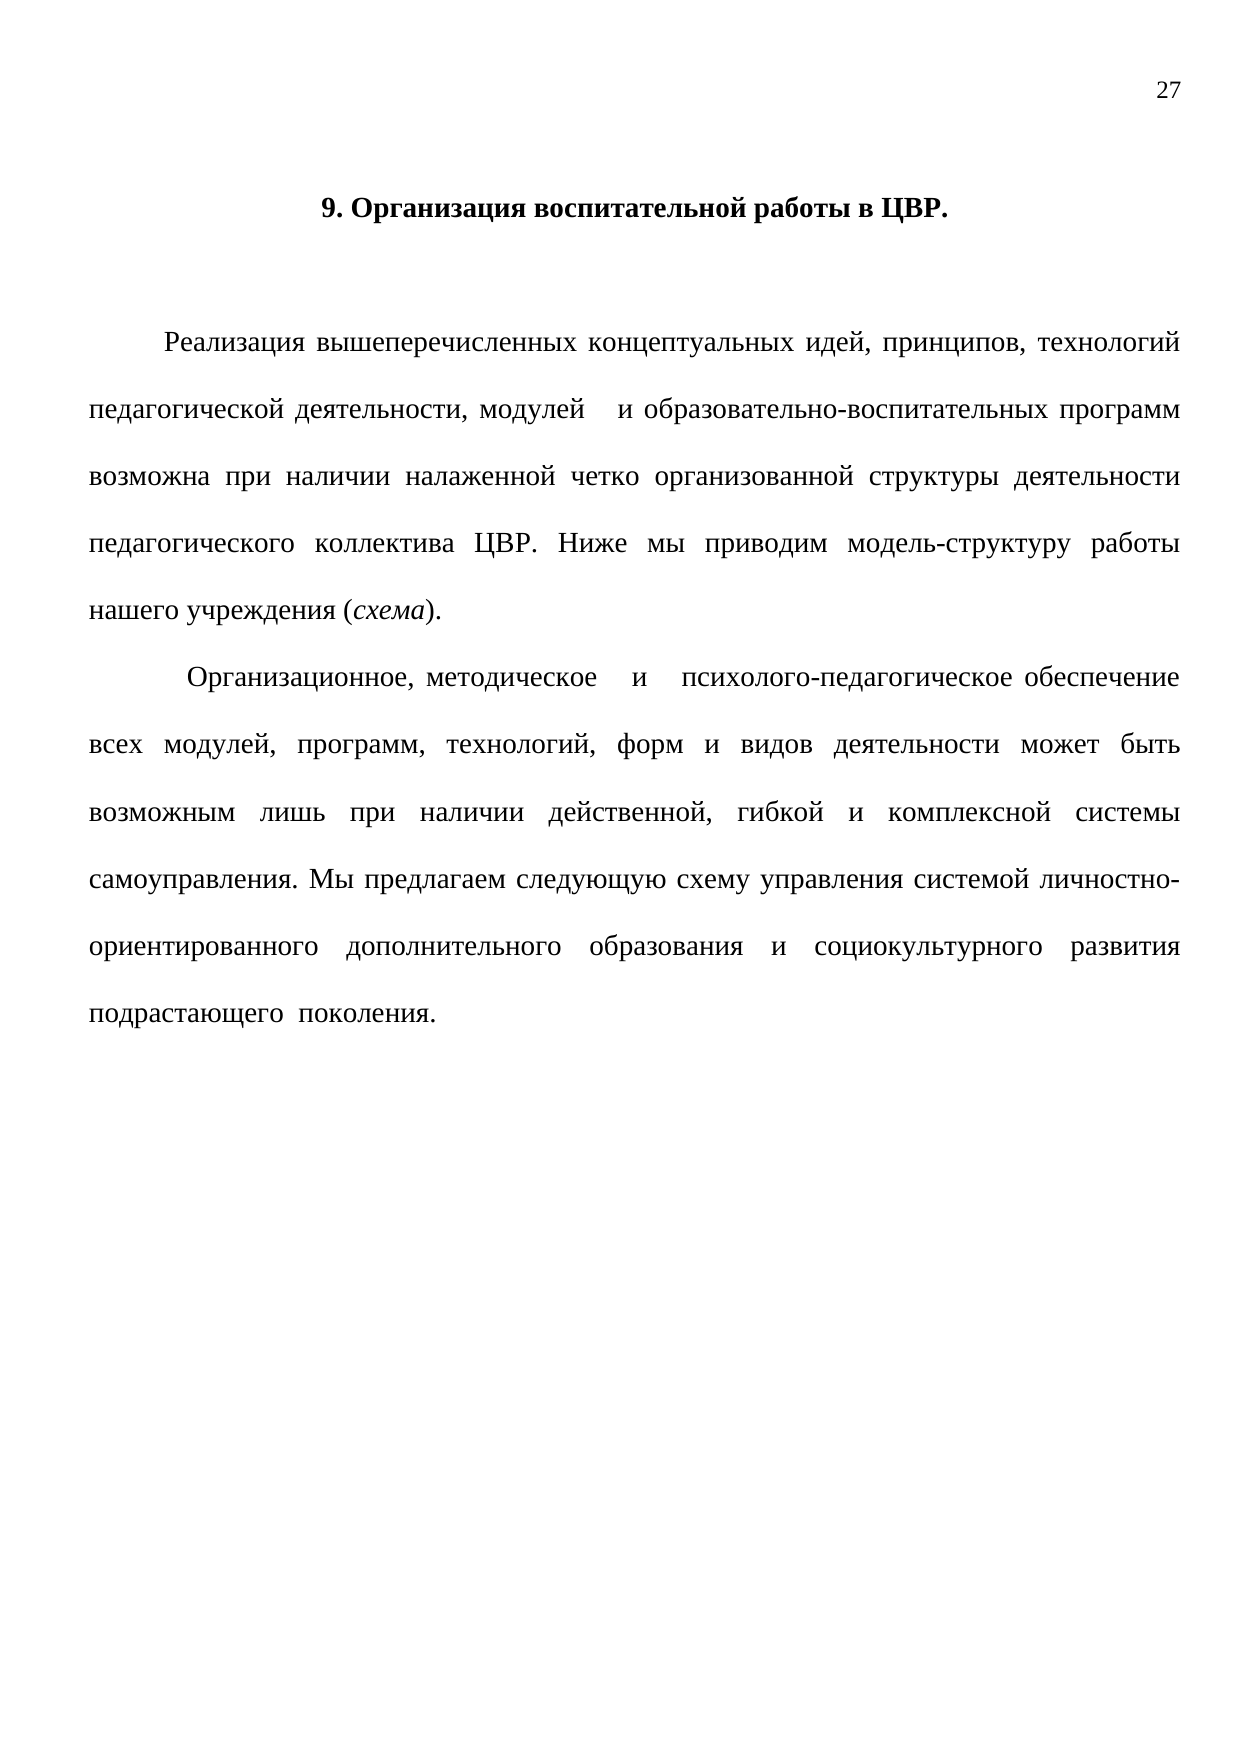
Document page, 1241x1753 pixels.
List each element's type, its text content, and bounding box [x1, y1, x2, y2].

text Организационное, методическое и психолого-педагогическое обеспечение всех модулей, программ, технологий, форм и видов деятельности может быть возможным лишь при наличии действенной, гибкой и комплексной системы самоуправления. Мы предлагаем следующую схему управления системой личностно-ориентированного дополнительного образования и социокультурного развития подрастающего поколения. [89, 659, 1181, 1028]
text Реализация вышеперечисленных концептуальных идей, принципов, технологий педагогической деятельности, модулей и образовательно-воспитательных программ возможна при наличии налаженной четко организованной структуры деятельности педагогического коллектива ЦВР. Ниже мы приводим модель-структуру работы нашего учреждения (схема). [89, 324, 1181, 626]
text 9. Организация воспитательной работы в ЦВР. [89, 190, 1181, 223]
